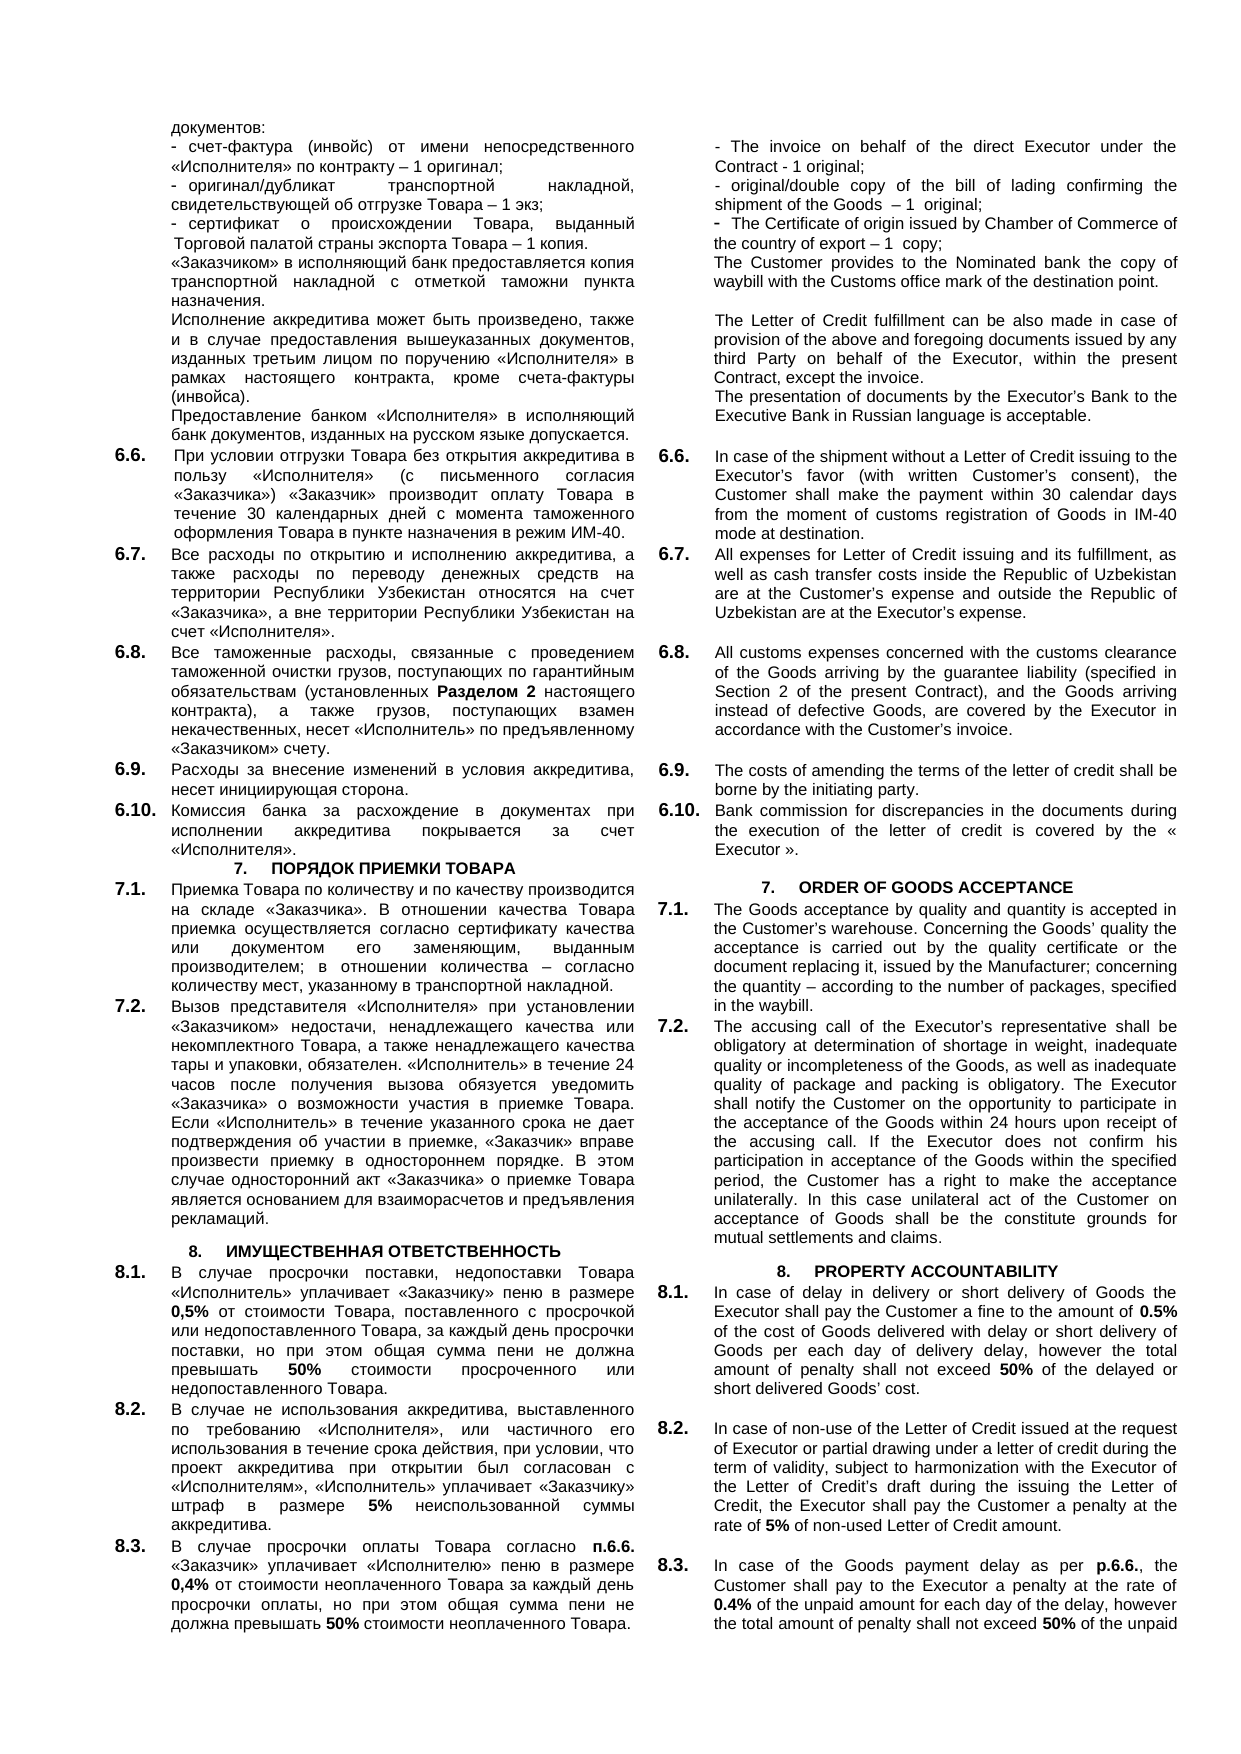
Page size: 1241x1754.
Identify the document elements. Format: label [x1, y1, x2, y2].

table_header [646, 118, 1189, 1633]
table_header [103, 118, 646, 1633]
